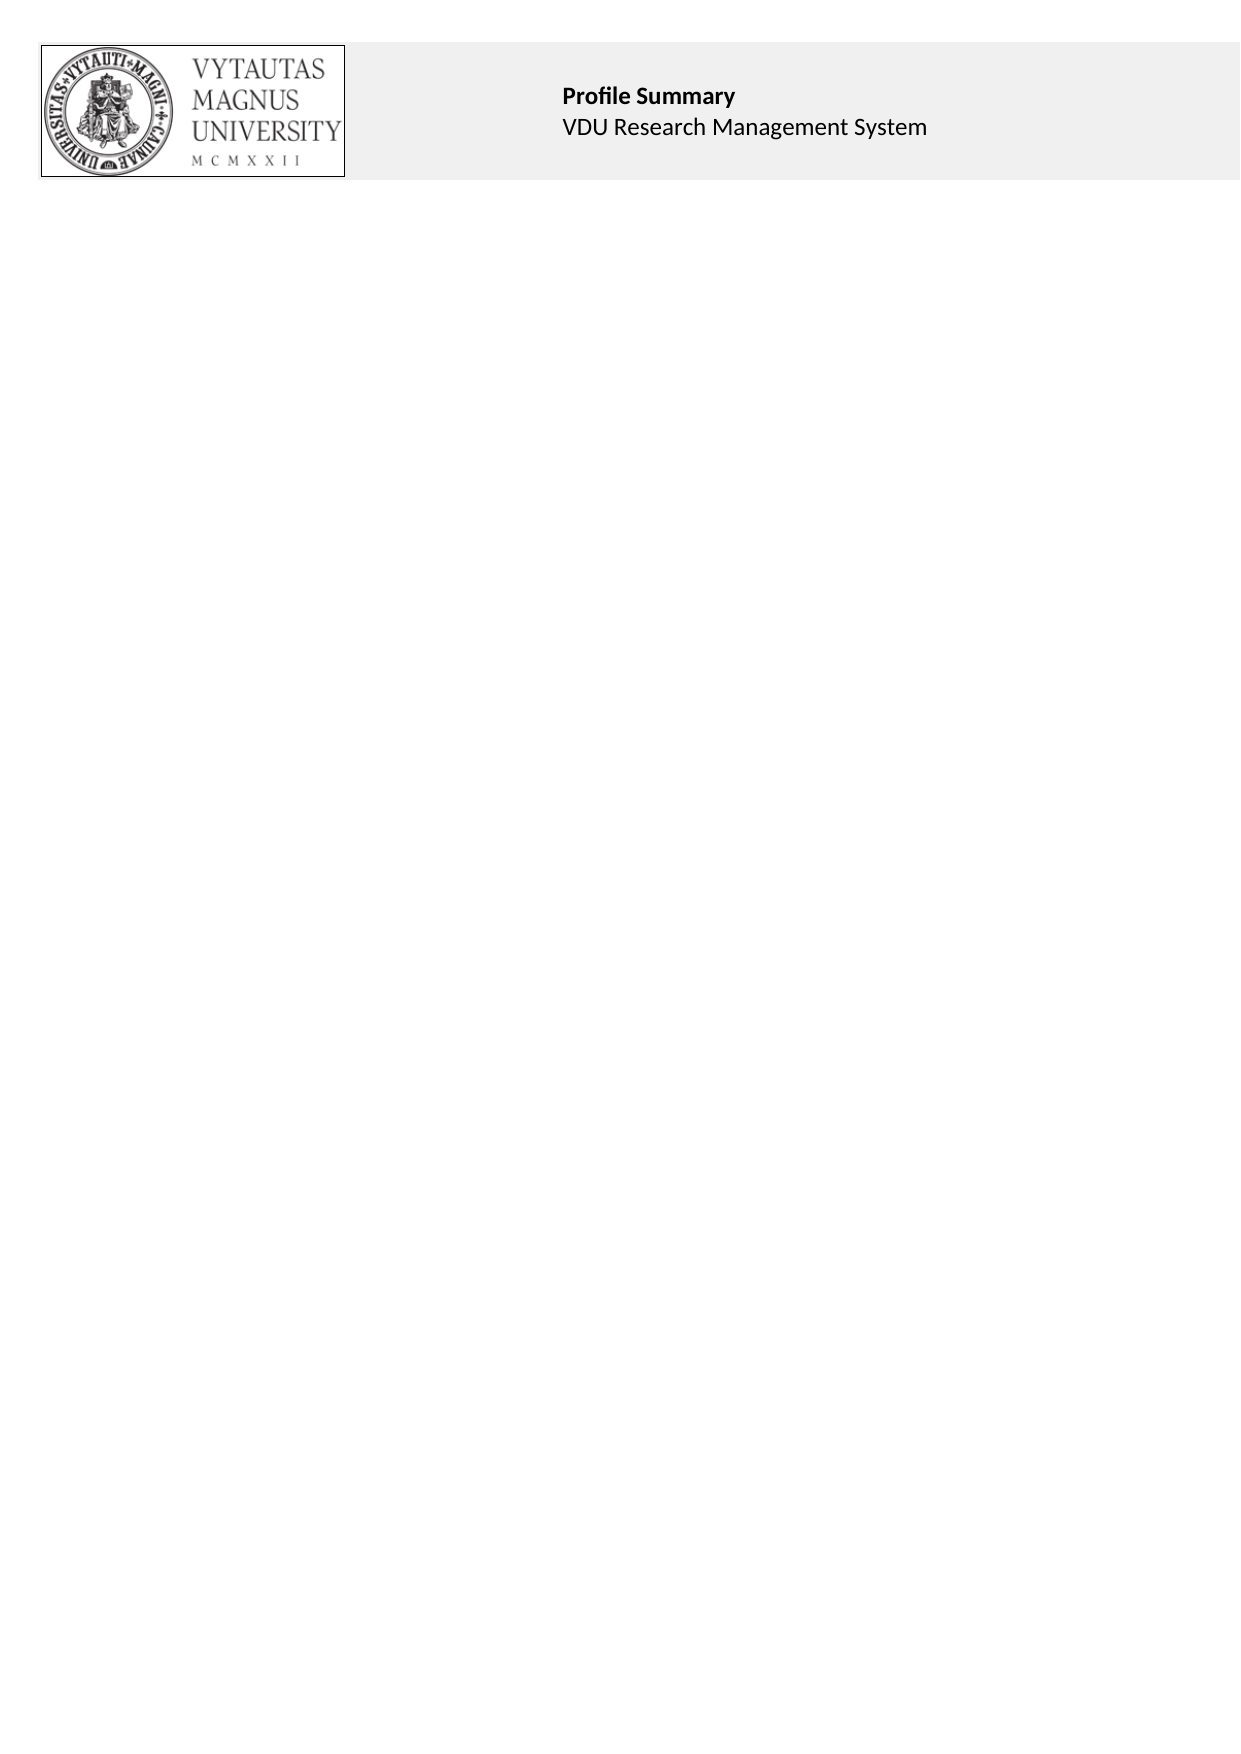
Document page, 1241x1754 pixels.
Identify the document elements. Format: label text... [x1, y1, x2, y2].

picture [42, 46, 344, 176]
table_header [38, 42, 559, 180]
table_header Profile Summary VDU Research Management System https://www.vdu.lt/cris/cris/rp/rp03513 [559, 42, 1240, 180]
